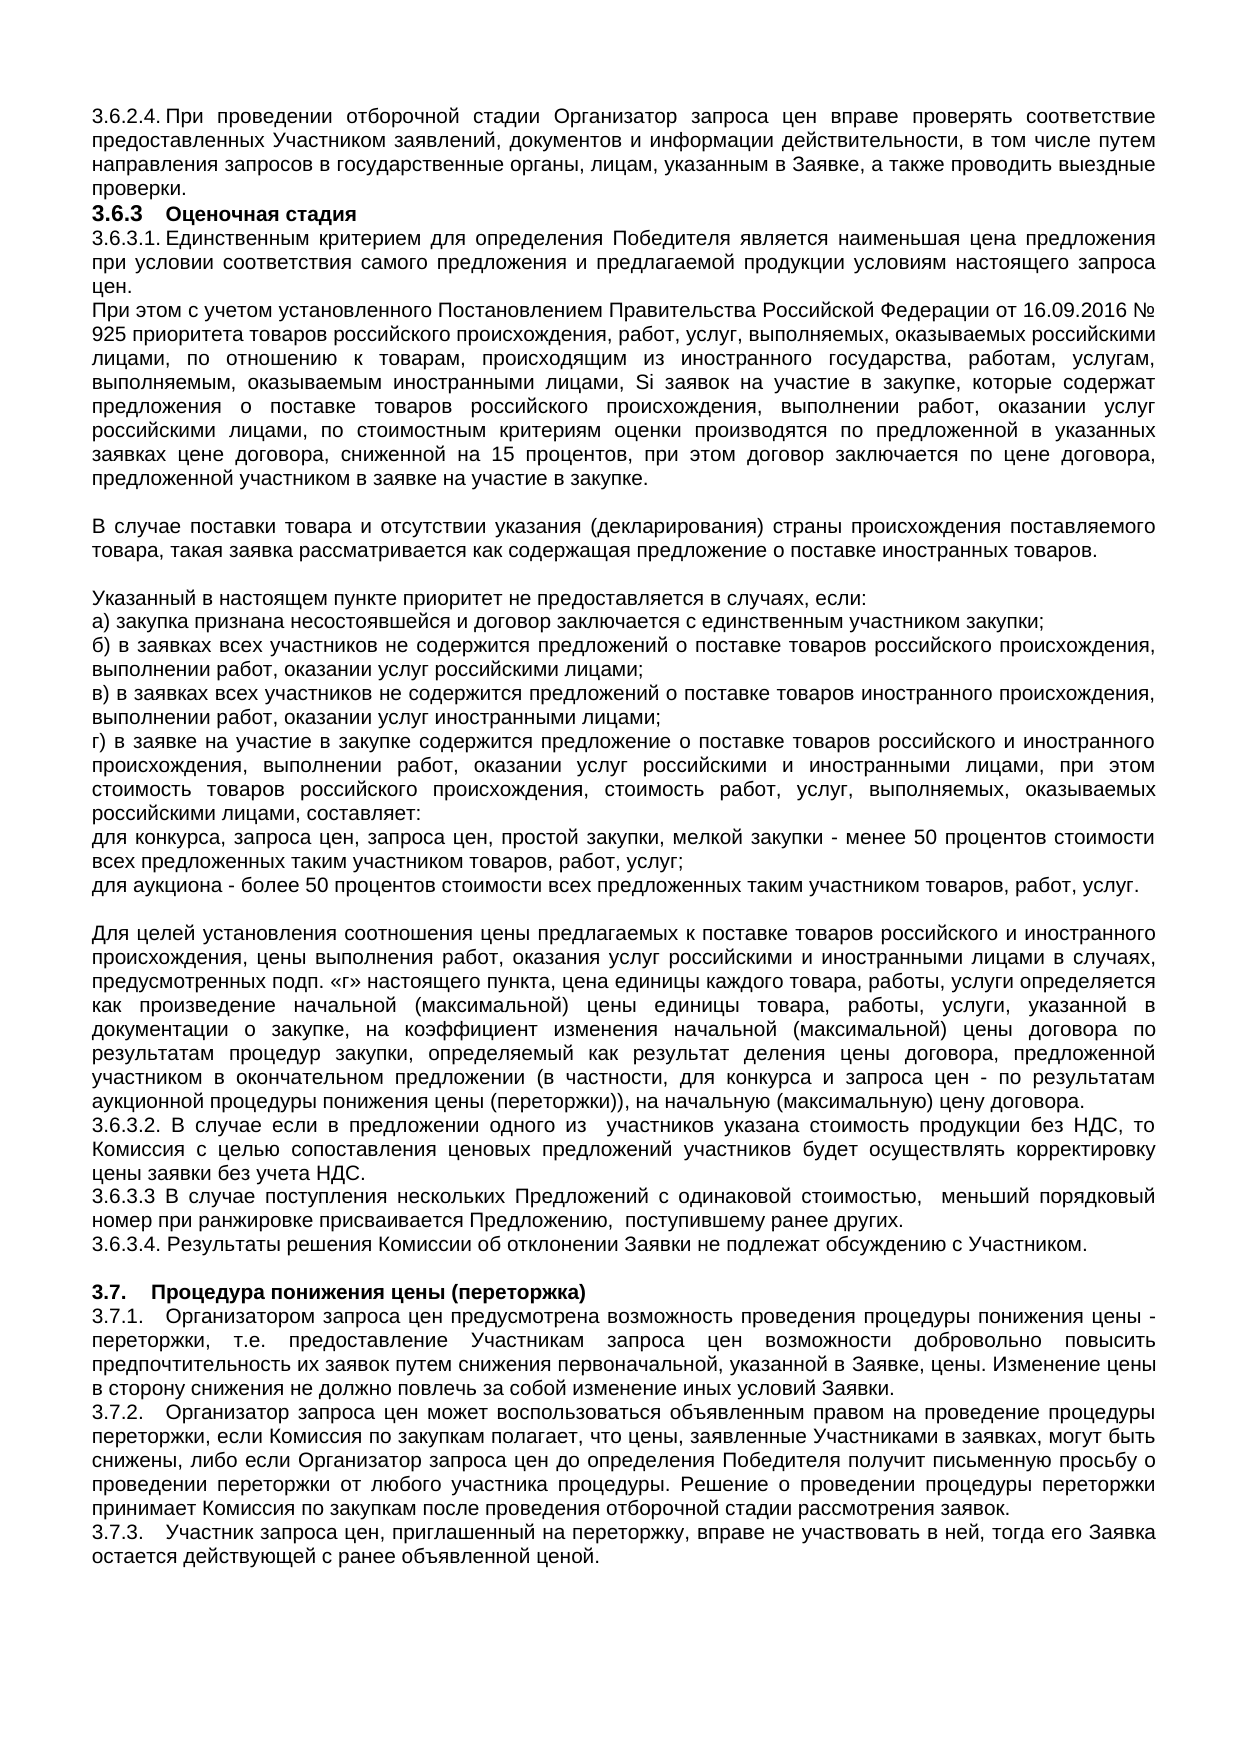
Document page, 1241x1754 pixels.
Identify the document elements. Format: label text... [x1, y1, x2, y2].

text а) закупка признана несостоявшейся и договор заключается с единственным участником закупки; [92, 609, 1157, 633]
text г) в заявке на участие в закупке содержится предложение о поставке товаров российского и иностранного происхождения, выполнении работ, оказании услуг российскими и иностранными лицами, при этом стоимость товаров российского происхождения, стоимость работ, услуг, выполняемых, оказываемых российскими лицами, составляет: [92, 729, 1157, 825]
list При проведении отборочной стадии Организатор запроса цен вправе проверять соответствие предоставленных Участником заявлений, документов и информации действительности, в том числе путем направления запросов в государственные органы, лицам, указанным в Заявке, а также проводить выездные проверки. [92, 104, 1157, 199]
list Участник запроса цен, приглашенный на переторжку, вправе не участвовать в ней, тогда его Заявка остается действующей с ранее объявленной ценой. [92, 1520, 1157, 1568]
subtitle Оценочная стадия [92, 199, 1157, 226]
text 3.6.3.2. В случае если в предложении одного из участников указана стоимость продукции без НДС, то Комиссия с целью сопоставления ценовых предложений участников будет осуществлять корректировку цены заявки без учета НДС. [92, 1112, 1157, 1184]
text Указанный в настоящем пункте приоритет не предоставляется в случаях, если: [92, 585, 1157, 609]
text При этом с учетом установленного Постановлением Правительства Российской Федерации от 16.09.2016 № 925 приоритета товаров российского происхождения, работ, услуг, выполняемых, оказываемых российскими лицами, по отношению к товарам, происходящим из иностранного государства, работам, услугам, выполняемым, оказываемым иностранными лицами, Si заявок на участие в закупке, которые содержат предложения о поставке товаров российского происхождения, выполнении работ, оказании услуг российскими лицами, по стоимостным критериям оценки производятся по предложенной в указанных заявках цене договора, сниженной на 15 процентов, при этом договор заключается по цене договора, предложенной участником в заявке на участие в закупке. [92, 298, 1157, 489]
text для аукциона - более 50 процентов стоимости всех предложенных таким участником товаров, работ, услуг. [92, 873, 1157, 897]
list Единственным критерием для определения Победителя является наименьшая цена предложения при условии соответствия самого предложения и предлагаемой продукции условиям настоящего запроса цен. [92, 226, 1157, 298]
text 3.6.3.4. Результаты решения Комиссии об отклонении Заявки не подлежат обсуждению с Участником. [92, 1232, 1157, 1256]
list Организатором запроса цен предусмотрена возможность проведения процедуры понижения цены - переторжки, т.е. предоставление Участникам запроса цен возможности добровольно повысить предпочтительность их заявок путем снижения первоначальной, указанной в Заявке, цены. Изменение цены в сторону снижения не должно повлечь за собой изменение иных условий Заявки. [92, 1304, 1157, 1400]
text б) в заявках всех участников не содержится предложений о поставке товаров российского происхождения, выполнении работ, оказании услуг российскими лицами; [92, 633, 1157, 681]
text 3.6.3.3 В случае поступления нескольких Предложений с одинаковой стоимостью, меньший порядковый номер при ранжировке присваивается Предложению, поступившему ранее других. [92, 1184, 1157, 1232]
list Организатор запроса цен может воспользоваться объявленным правом на проведение процедуры переторжки, если Комиссия по закупкам полагает, что цены, заявленные Участниками в заявках, могут быть снижены, либо если Организатор запроса цен до определения Победителя получит письменную просьбу о проведении переторжки от любого участника процедуры. Решение о проведении процедуры переторжки принимает Комиссия по закупкам после проведения отборочной стадии рассмотрения заявок. [92, 1400, 1157, 1520]
list Процедура понижения цены (переторжка) [92, 1280, 1157, 1304]
text Для целей установления соотношения цены предлагаемых к поставке товаров российского и иностранного происхождения, цены выполнения работ, оказания услуг российскими и иностранными лицами в случаях, предусмотренных подп. «г» настоящего пункта, цена единицы каждого товара, работы, услуги определяется как произведение начальной (максимальной) цены единицы товара, работы, услуги, указанной в документации о закупке, на коэффициент изменения начальной (максимальной) цены договора по результатам процедур закупки, определяемый как результат деления цены договора, предложенной участником в окончательном предложении (в частности, для конкурса и запроса цен - по результатам аукционной процедуры понижения цены (переторжки)), на начальную (максимальную) цену договора. [92, 921, 1157, 1112]
text В случае поставки товара и отсутствии указания (декларирования) страны происхождения поставляемого товара, такая заявка рассматривается как содержащая предложение о поставке иностранных товаров. [92, 513, 1157, 561]
text в) в заявках всех участников не содержится предложений о поставке товаров иностранного происхождения, выполнении работ, оказании услуг иностранными лицами; [92, 681, 1157, 729]
text для конкурса, запроса цен, запроса цен, простой закупки, мелкой закупки - менее 50 процентов стоимости всех предложенных таким участником товаров, работ, услуг; [92, 825, 1157, 873]
